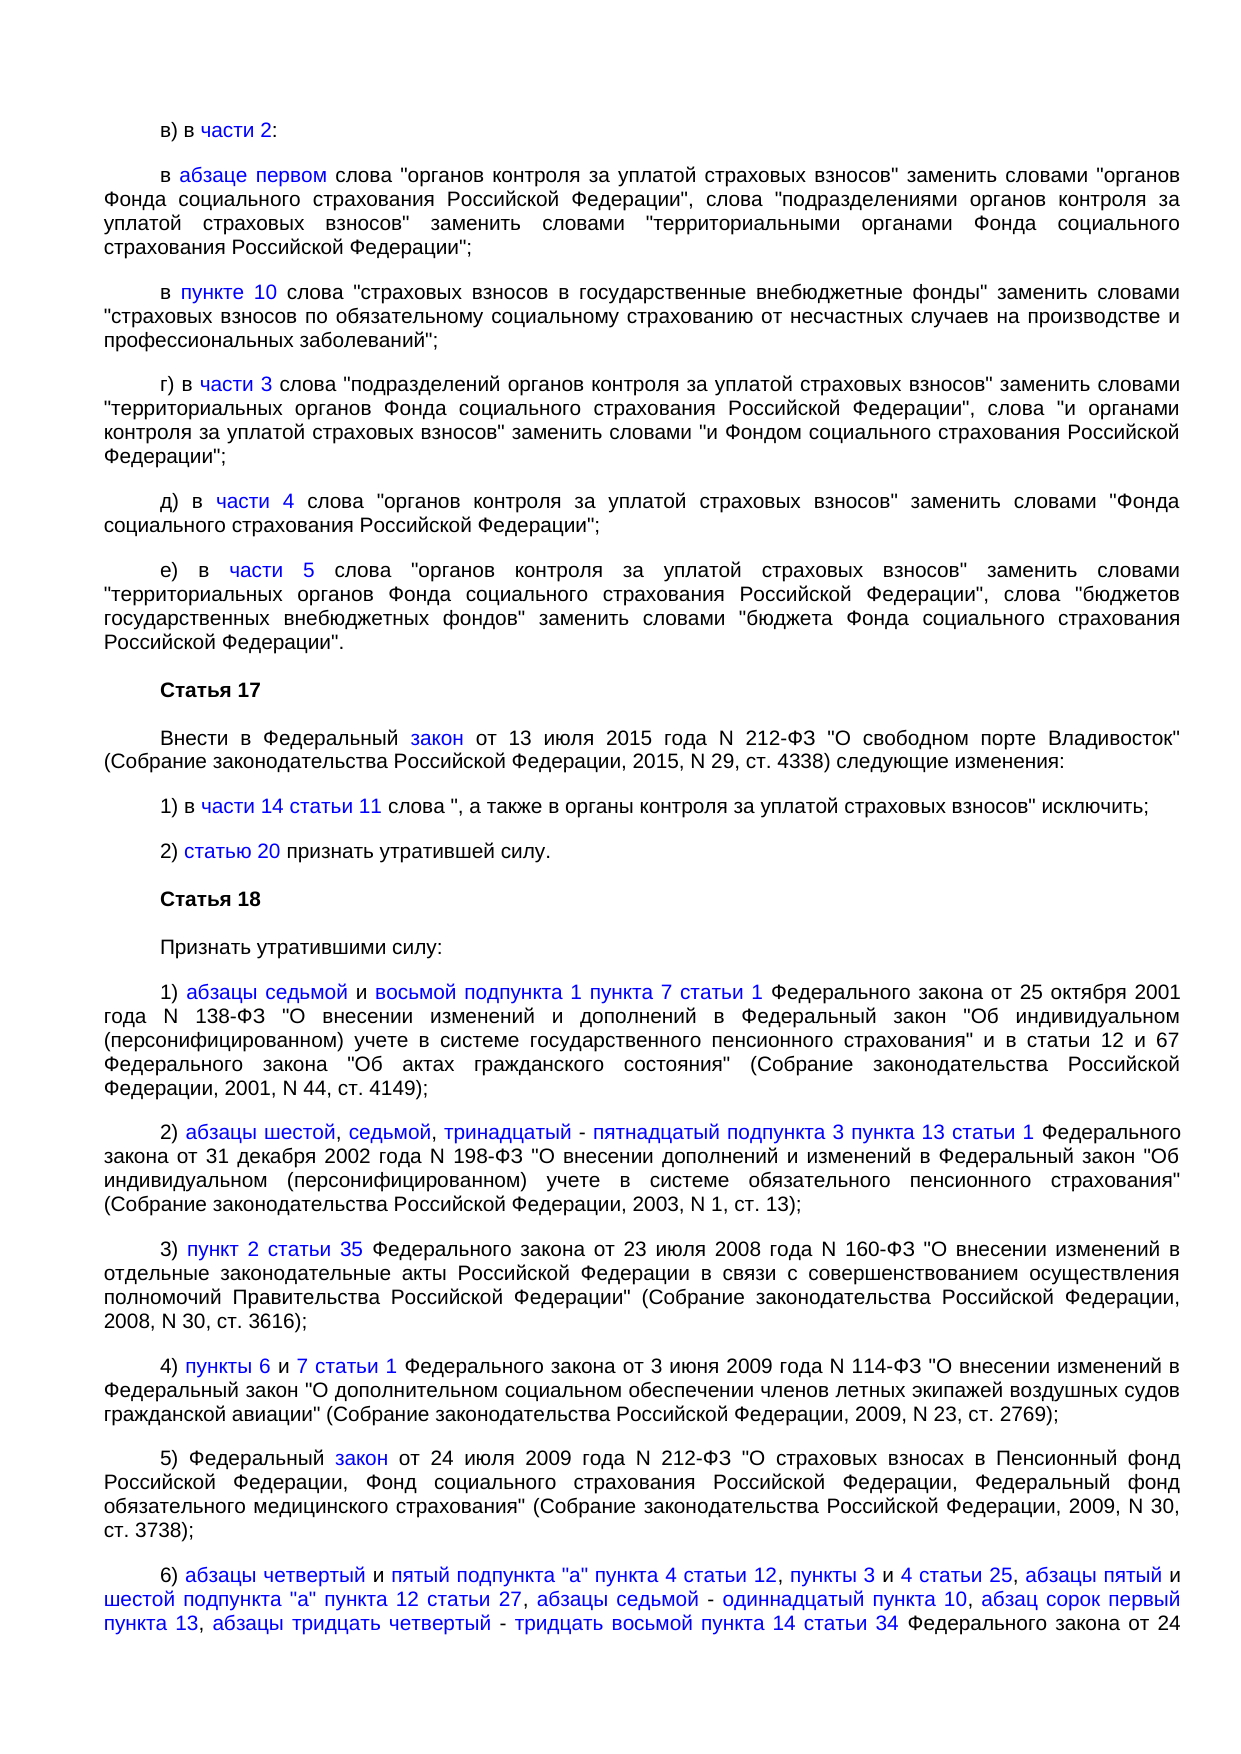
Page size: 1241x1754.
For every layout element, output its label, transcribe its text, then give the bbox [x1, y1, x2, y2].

text 3) пункт 2 статьи 35 Федерального закона от 23 июля 2008 года N 160-ФЗ "О внесении изменений в отдельные законодательные акты Российской Федерации в связи с совершенствованием осуществления полномочий Правительства Российской Федерации" (Собрание законодательства Российской Федерации, 2008, N 30, ст. 3616); [103, 1237, 1181, 1333]
text д) в части 4 слова "органов контроля за уплатой страховых взносов" заменить словами "Фонда социального страхования Российской Федерации"; [103, 489, 1181, 537]
text г) в части 3 слова "подразделений органов контроля за уплатой страховых взносов" заменить словами "территориальных органов Фонда социального страхования Российской Федерации", слова "и органами контроля за уплатой страховых взносов" заменить словами "и Фондом социального страхования Российской Федерации"; [103, 372, 1181, 468]
title Статья 18 [103, 887, 1181, 911]
text в абзаце первом слова "органов контроля за уплатой страховых взносов" заменить словами "органов Фонда социального страхования Российской Федерации", слова "подразделениями органов контроля за уплатой страховых взносов" заменить словами "территориальными органами Фонда социального страхования Российской Федерации"; [103, 163, 1181, 259]
text 2) абзацы шестой, седьмой, тринадцатый - пятнадцатый подпункта 3 пункта 13 статьи 1 Федерального закона от 31 декабря 2002 года N 198-ФЗ "О внесении дополнений и изменений в Федеральный закон "Об индивидуальном (персонифицированном) учете в системе обязательного пенсионного страхования" (Собрание законодательства Российской Федерации, 2003, N 1, ст. 13); [103, 1120, 1181, 1216]
text е) в части 5 слова "органов контроля за уплатой страховых взносов" заменить словами "территориальных органов Фонда социального страхования Российской Федерации", слова "бюджетов государственных внебюджетных фондов" заменить словами "бюджета Фонда социального страхования Российской Федерации". [103, 558, 1181, 653]
text 2) статью 20 признать утратившей силу. [103, 839, 1181, 863]
text 1) абзацы седьмой и восьмой подпункта 1 пункта 7 статьи 1 Федерального закона от 25 октября 2001 года N 138-ФЗ "О внесении изменений и дополнений в Федеральный закон "Об индивидуальном (персонифицированном) учете в системе государственного пенсионного страхования" и в статьи 12 и 67 Федерального закона "Об актах гражданского состояния" (Собрание законодательства Российской Федерации, 2001, N 44, ст. 4149); [103, 979, 1181, 1099]
text Признать утратившими силу: [103, 935, 1181, 959]
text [103, 1563, 1181, 1635]
text Внести в Федеральный закон от 13 июля 2015 года N 212-ФЗ "О свободном порте Владивосток" (Собрание законодательства Российской Федерации, 2015, N 29, ст. 4338) следующие изменения: [103, 725, 1181, 773]
text 5) Федеральный закон от 24 июля 2009 года N 212-ФЗ "О страховых взносах в Пенсионный фонд Российской Федерации, Фонд социального страхования Российской Федерации, Федеральный фонд обязательного медицинского страхования" (Собрание законодательства Российской Федерации, 2009, N 30, ст. 3738); [103, 1446, 1181, 1542]
text в) в части 2: [103, 118, 1181, 142]
title Статья 17 [103, 677, 1181, 701]
text 4) пункты 6 и 7 статьи 1 Федерального закона от 3 июня 2009 года N 114-ФЗ "О внесении изменений в Федеральный закон "О дополнительном социальном обеспечении членов летных экипажей воздушных судов гражданской авиации" (Собрание законодательства Российской Федерации, 2009, N 23, ст. 2769); [103, 1353, 1181, 1425]
text 1) в части 14 статьи 11 слова ", а также в органы контроля за уплатой страховых взносов" исключить; [103, 794, 1181, 818]
text в пункте 10 слова "страховых взносов в государственные внебюджетные фонды" заменить словами "страховых взносов по обязательному социальному страхованию от несчастных случаев на производстве и профессиональных заболеваний"; [103, 279, 1181, 351]
